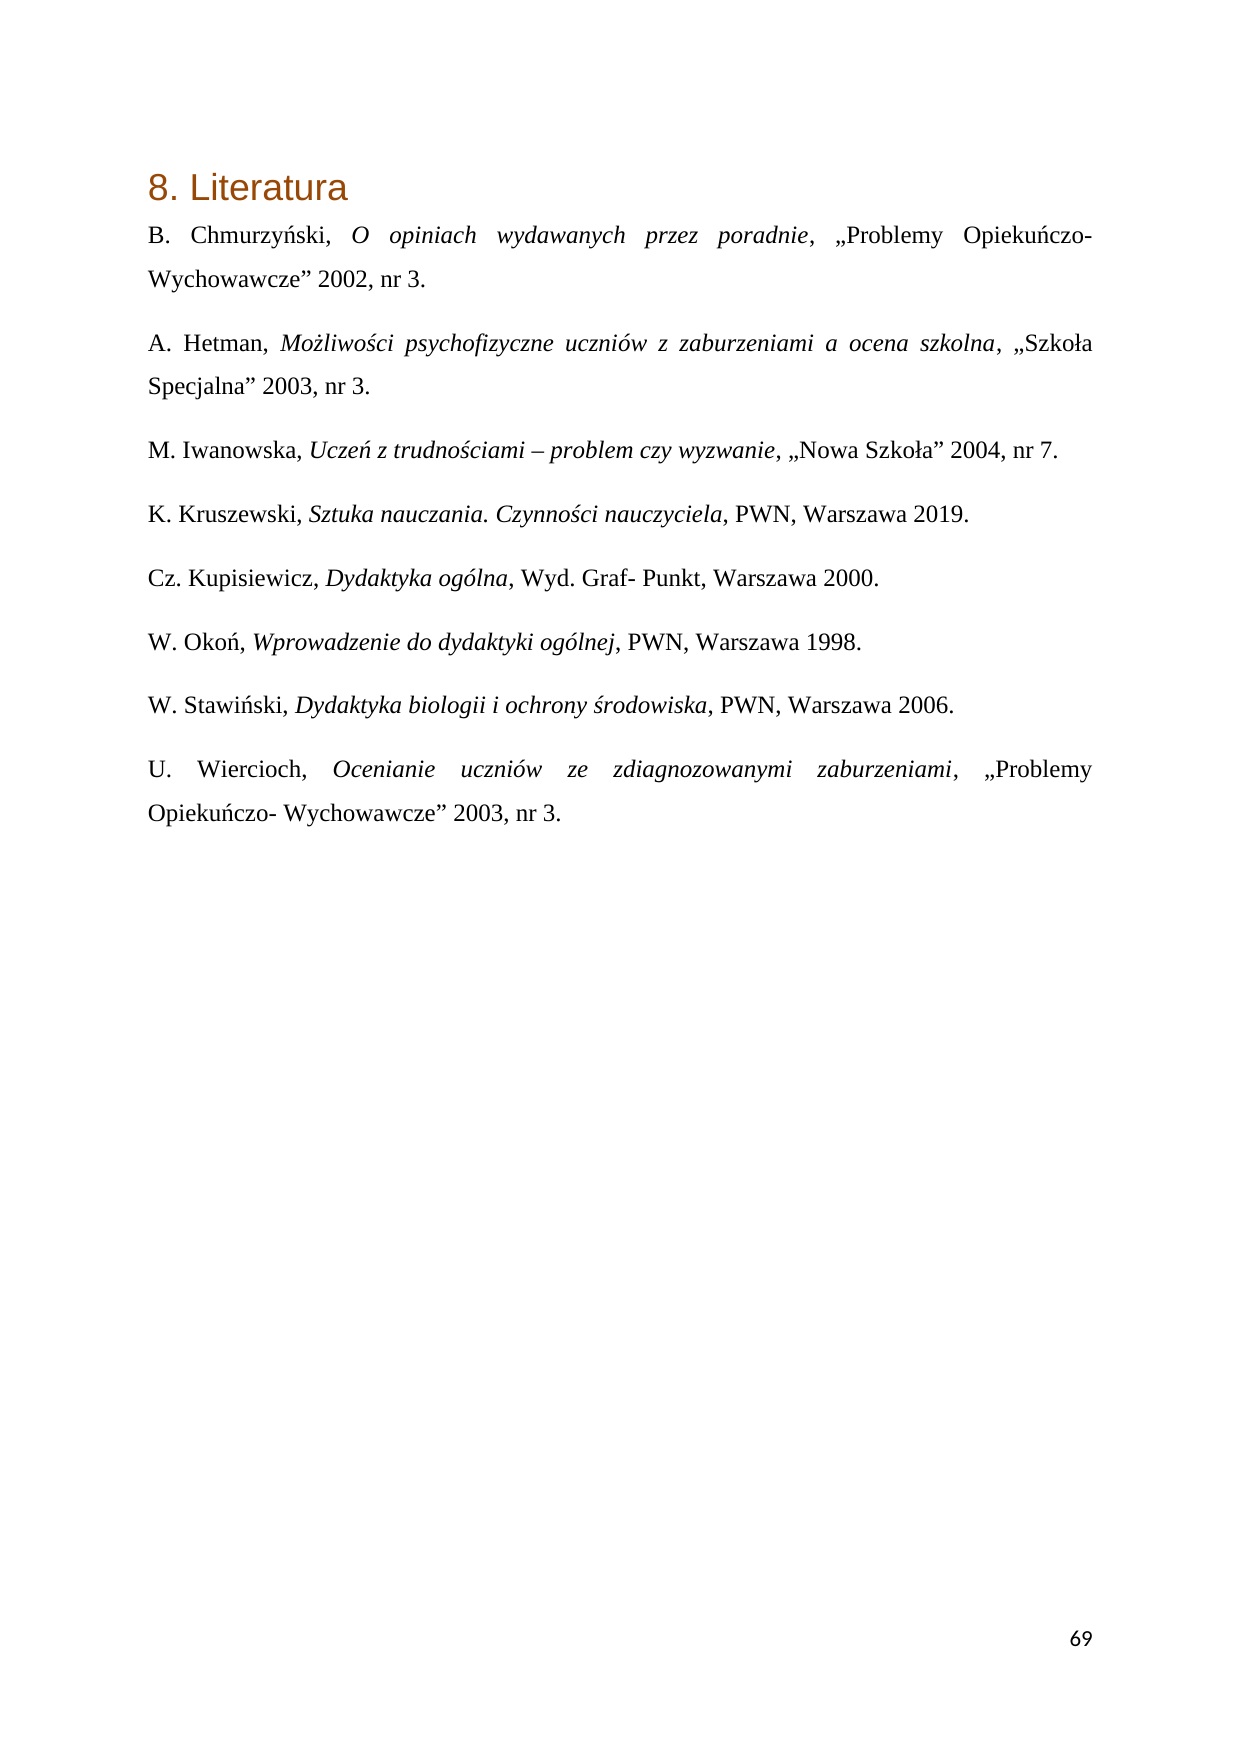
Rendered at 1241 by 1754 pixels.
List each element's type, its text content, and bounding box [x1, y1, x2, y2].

text M. Iwanowska, Uczeń z trudnościami – problem czy wyzwanie, „Nowa Szkoła” 2004, nr 7. [148, 435, 1092, 463]
text W. Okoń, Wprowadzenie do dydaktyki ogólnej, PWN, Warszawa 1998. [148, 627, 1092, 655]
text U. Wiercioch, Ocenianie uczniów ze zdiagnozowanymi zaburzeniami, „Problemy Opiekuńczo- Wychowawcze” 2003, nr 3. [148, 754, 1092, 826]
text B. Chmurzyński, O opiniach wydawanych przez poradnie, „Problemy Opiekuńczo- Wychowawcze” 2002, nr 3. [148, 221, 1092, 292]
text A. Hetman, Możliwości psychofizyczne uczniów z zaburzeniami a ocena szkolna, „Szkoła Specjalna” 2003, nr 3. [148, 328, 1092, 399]
text W. Stawiński, Dydaktyka biologii i ochrony środowiska, PWN, Warszawa 2006. [148, 691, 1092, 719]
text K. Kruszewski, Sztuka nauczania. Czynności nauczyciela, PWN, Warszawa 2019. [148, 499, 1092, 527]
text Cz. Kupisiewicz, Dydaktyka ogólna, Wyd. Graf- Punkt, Warszawa 2000. [148, 563, 1092, 591]
text 8. Literatura [148, 160, 1092, 208]
